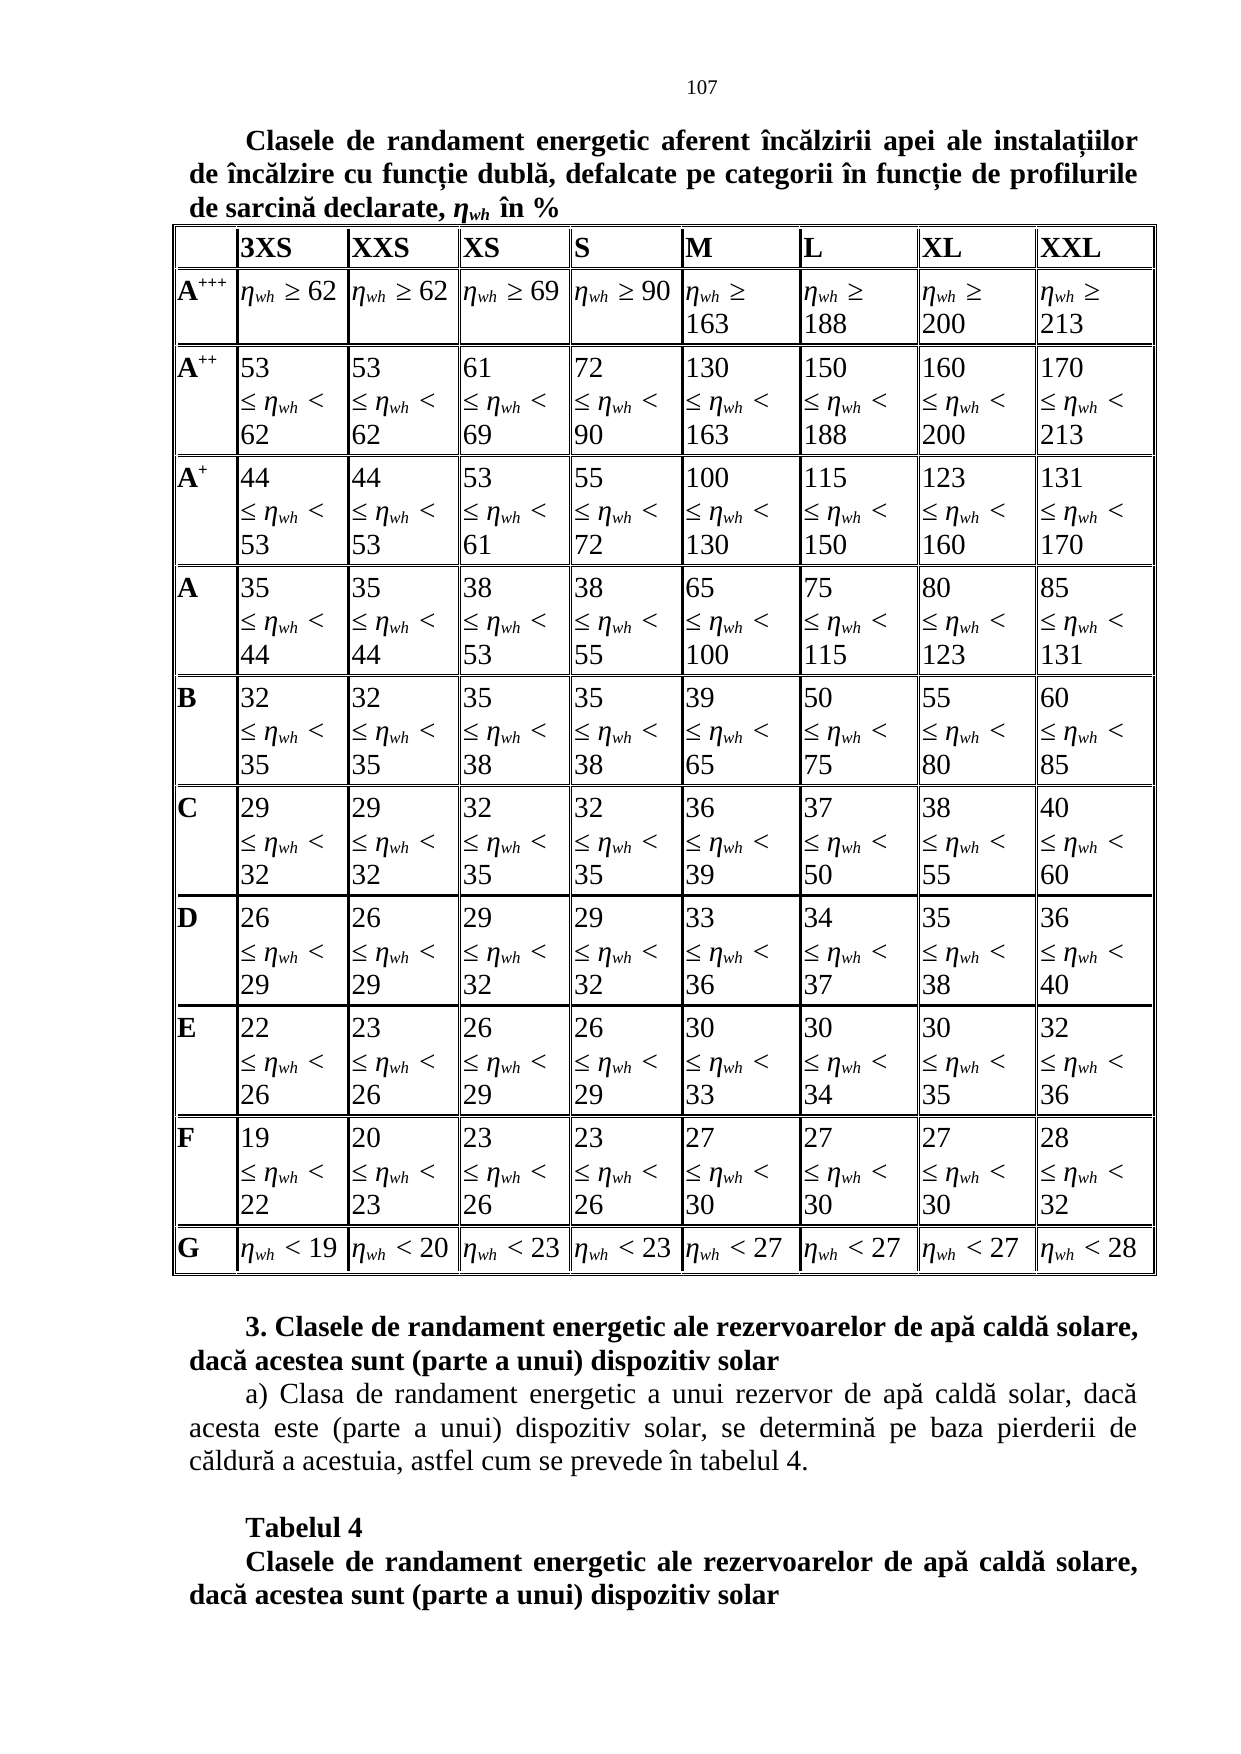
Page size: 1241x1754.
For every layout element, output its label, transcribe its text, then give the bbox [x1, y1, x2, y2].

table_cell A+++ [174, 267, 237, 343]
table_header 3XS [237, 227, 348, 267]
table_cell 23 ≤ ηwh < 26 [461, 1118, 569, 1224]
table_cell 115 ≤ ηwh < 150 [802, 457, 917, 563]
table_header XXL [1037, 227, 1153, 267]
table_header S [571, 225, 682, 267]
table_cell 26 ≤ ηwh < 29 [461, 1007, 569, 1114]
table_cell 32 ≤ ηwh < 35 [350, 677, 458, 784]
table_cell 23 ≤ ηwh < 26 [350, 1007, 458, 1114]
table_header XL [919, 227, 1037, 267]
table_cell A++ [176, 343, 236, 453]
text a) Clasa de randament energetic a unui rezervor de apă caldă solar, dacă acesta este (parte a unui) dispozitiv solar, se determină pe baza pierderii de căldură a acestuia, astfel cum se prevede în tabelul 4. [189, 1376, 1139, 1477]
table_cell ηwh ≥ 90 [572, 270, 681, 343]
table_cell 34 ≤ ηwh < 37 [802, 897, 917, 1004]
table_cell 55 ≤ ηwh < 80 [920, 677, 1035, 784]
table_cell 36 ≤ ηwh < 39 [684, 787, 799, 894]
table_cell 26 ≤ ηwh < 29 [239, 897, 347, 1004]
table_cell 32 ≤ ηwh < 35 [239, 677, 347, 784]
table_cell A+ [176, 454, 236, 563]
table_cell 27 ≤ ηwh < 30 [802, 1118, 917, 1224]
table_cell 170 ≤ ηwh < 213 [1038, 343, 1154, 453]
table_cell ηwh ≥ 62 [350, 270, 458, 343]
table_cell 28 ≤ ηwh < 32 [1038, 1114, 1154, 1224]
table_cell 150 ≤ ηwh < 188 [802, 347, 917, 453]
table_cell ηwh < 23 [571, 1228, 682, 1272]
table_cell 30 ≤ ηwh < 35 [920, 1007, 1035, 1114]
table_cell 55 ≤ ηwh < 72 [572, 457, 681, 563]
table_cell 29 ≤ ηwh < 32 [350, 787, 458, 894]
table_cell 27 ≤ ηwh < 30 [684, 1118, 799, 1224]
table_cell 29 ≤ ηwh < 32 [461, 897, 569, 1004]
table_cell 36 ≤ ηwh < 40 [1038, 894, 1153, 1004]
table_cell 33 ≤ ηwh < 36 [684, 897, 799, 1004]
table_cell 35 ≤ ηwh < 38 [920, 897, 1035, 1004]
table_cell ηwh < 27 [919, 1228, 1037, 1272]
table_cell 37 ≤ ηwh < 50 [802, 787, 917, 894]
table_cell 44 ≤ ηwh < 53 [350, 457, 458, 563]
table_cell 61 ≤ ηwh < 69 [461, 347, 569, 453]
table_cell 72 ≤ ηwh < 90 [572, 347, 681, 453]
table_cell 29 ≤ ηwh < 32 [239, 787, 347, 894]
table_cell 26 ≤ ηwh < 29 [572, 1007, 681, 1114]
table_header XXS [348, 227, 459, 267]
table_cell 20 ≤ ηwh < 23 [350, 1118, 458, 1224]
text Clasele de randament energetic aferent încălzirii apei ale instalațiilor de încălzire cu funcție dublă, defalcate pe categorii în funcție de profilurile de sarcină declarate, ηwh în % [189, 123, 1139, 224]
table_cell 19 ≤ ηwh < 22 [239, 1118, 347, 1224]
table_cell 130 ≤ ηwh < 163 [684, 347, 799, 453]
table_cell 44 ≤ ηwh < 53 [239, 457, 347, 563]
table_cell 65 ≤ ηwh < 100 [684, 567, 799, 674]
table_cell ηwh < 27 [682, 1228, 800, 1272]
table_cell 35 ≤ ηwh < 38 [572, 677, 681, 784]
table_cell C [174, 784, 237, 894]
table_cell 60 ≤ ηwh < 85 [1037, 674, 1155, 784]
text Tabelul 4 [189, 1510, 1139, 1544]
table_cell E [176, 1004, 236, 1114]
text Clasele de randament energetic ale rezervoarelor de apă caldă solare, dacă acestea sunt (parte a unui) dispozitiv solar [189, 1544, 1139, 1611]
table_cell 23 ≤ ηwh < 26 [572, 1118, 681, 1224]
table_cell 30 ≤ ηwh < 34 [802, 1007, 917, 1114]
table_cell F [176, 1114, 236, 1224]
table_cell 32 ≤ ηwh < 36 [1038, 1004, 1153, 1114]
table_cell ηwh < 19 [237, 1228, 348, 1272]
table_cell 40 ≤ ηwh < 60 [1037, 784, 1155, 894]
table_cell 35 ≤ ηwh < 44 [239, 567, 347, 674]
table_cell B [174, 674, 237, 784]
table_cell 53 ≤ ηwh < 62 [239, 347, 347, 453]
table_cell G [176, 1224, 237, 1272]
table_header L [800, 227, 918, 267]
text 3. Clasele de randament energetic ale rezervoarelor de apă caldă solare, dacă acestea sunt (parte a unui) dispozitiv solar [189, 1309, 1139, 1376]
table_cell 38 ≤ ηwh < 53 [461, 567, 569, 674]
table_cell 100 ≤ ηwh < 130 [684, 457, 799, 563]
table_cell ηwh ≥ 213 [1037, 267, 1155, 343]
table_cell ηwh ≥ 163 [684, 270, 799, 343]
table_cell D [176, 894, 236, 1004]
table_cell 29 ≤ ηwh < 32 [572, 897, 681, 1004]
table_cell 85 ≤ ηwh < 131 [1038, 564, 1154, 674]
table_cell 27 ≤ ηwh < 30 [920, 1118, 1035, 1224]
table_cell 160 ≤ ηwh < 200 [920, 347, 1035, 453]
table_cell A [176, 564, 236, 674]
table_header M [682, 225, 800, 267]
table_cell 38 ≤ ηwh < 55 [920, 787, 1035, 894]
table_cell 39 ≤ ηwh < 65 [684, 677, 799, 784]
table_cell ηwh ≥ 200 [920, 270, 1035, 343]
table_cell 131 ≤ ηwh < 170 [1038, 454, 1154, 563]
table_cell 22 ≤ ηwh < 26 [239, 1007, 347, 1114]
table_cell 32 ≤ ηwh < 35 [461, 787, 569, 894]
table_cell ηwh ≥ 62 [239, 270, 347, 343]
table_cell 80 ≤ ηwh < 123 [920, 567, 1035, 674]
table_cell ηwh ≥ 69 [461, 270, 569, 343]
table_cell ηwh < 28 [1037, 1224, 1154, 1272]
table_header XS [460, 227, 571, 267]
table_header [174, 225, 237, 267]
table_cell ηwh < 23 [460, 1228, 571, 1272]
table_cell ηwh < 20 [348, 1228, 459, 1272]
table_cell ηwh < 27 [800, 1228, 918, 1272]
table_cell 123 ≤ ηwh < 160 [920, 457, 1035, 563]
table_cell 32 ≤ ηwh < 35 [572, 787, 681, 894]
table_cell 50 ≤ ηwh < 75 [802, 677, 917, 784]
table_cell ηwh ≥ 188 [802, 270, 917, 343]
table_cell 75 ≤ ηwh < 115 [802, 567, 917, 674]
table_cell 26 ≤ ηwh < 29 [350, 897, 458, 1004]
table_cell 53 ≤ ηwh < 62 [350, 347, 458, 453]
table_cell 30 ≤ ηwh < 33 [684, 1007, 799, 1114]
table_cell 35 ≤ ηwh < 44 [350, 567, 458, 674]
table_cell 53 ≤ ηwh < 61 [461, 457, 569, 563]
table_cell 38 ≤ ηwh < 55 [572, 567, 681, 674]
table_cell 35 ≤ ηwh < 38 [461, 677, 569, 784]
